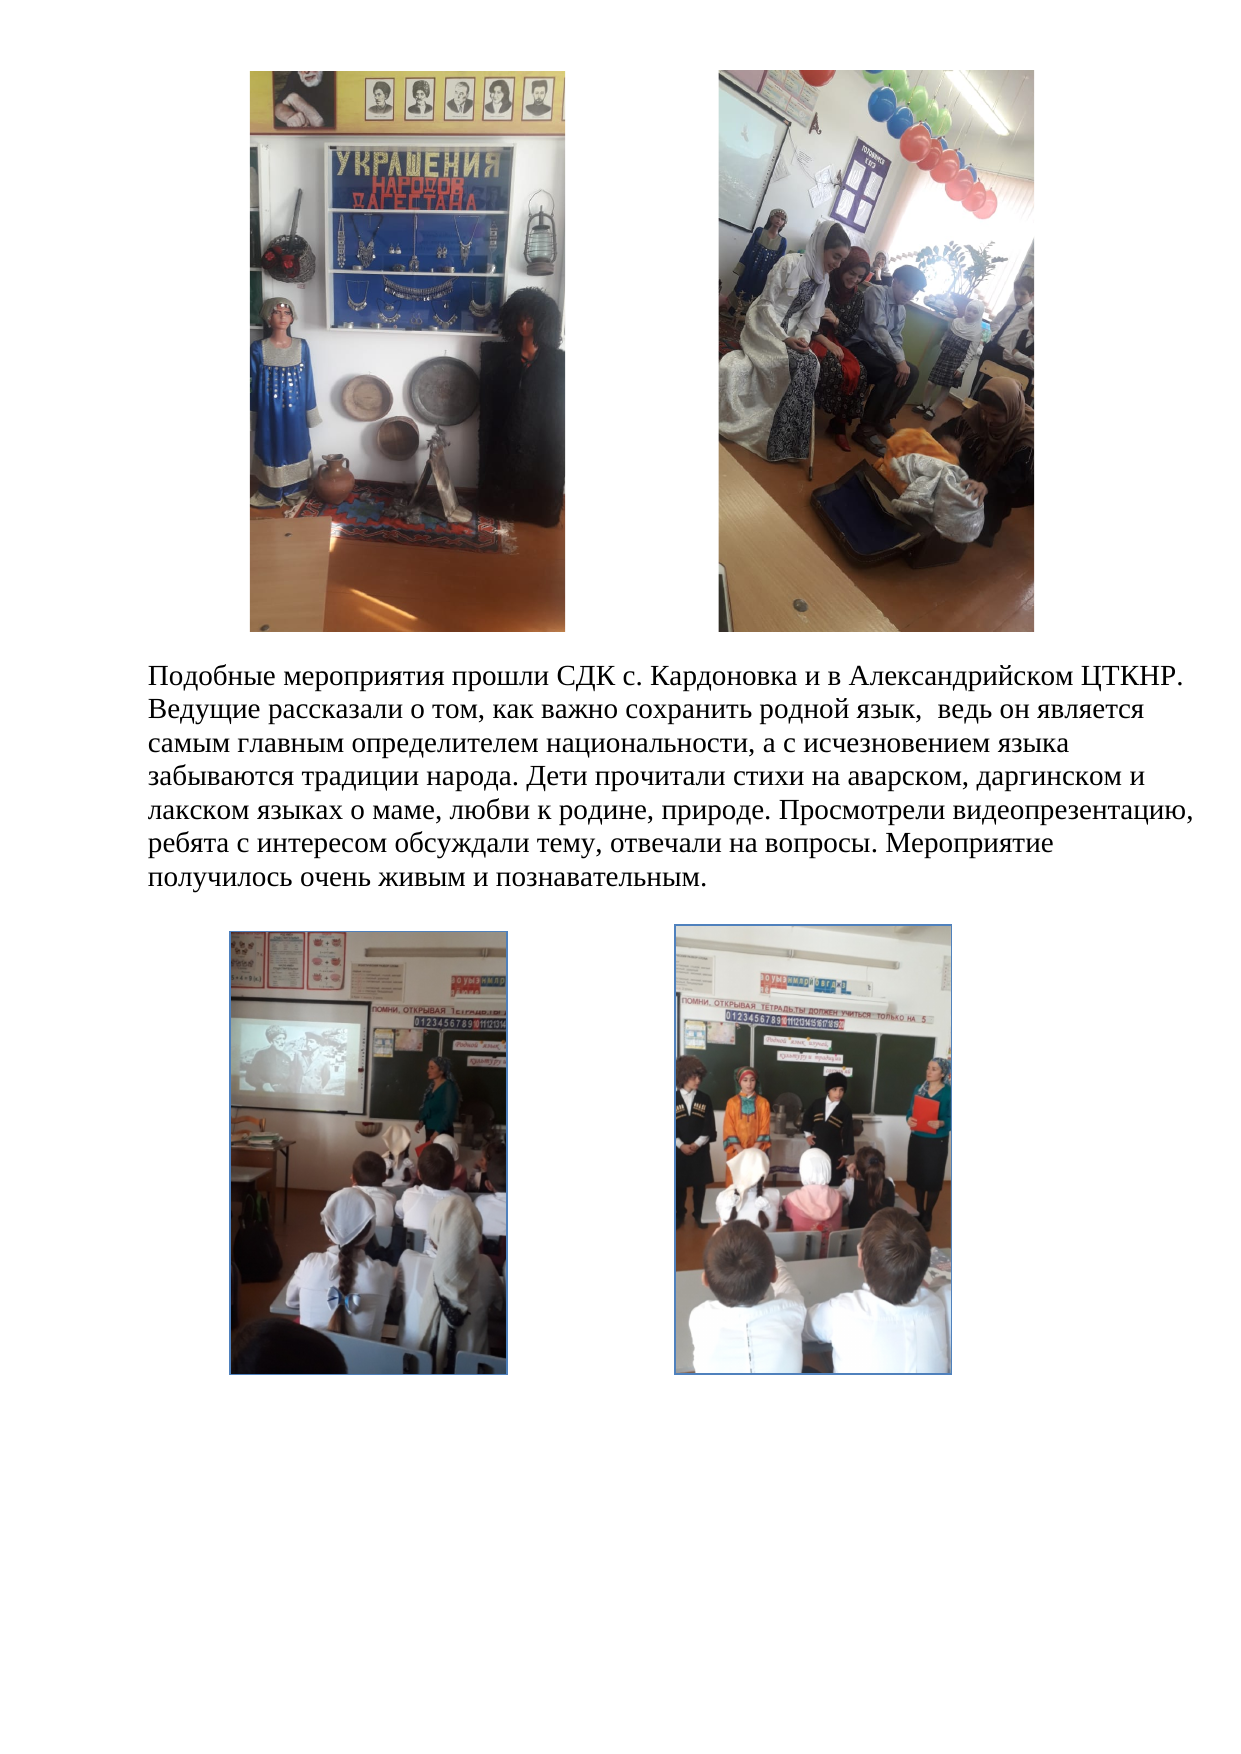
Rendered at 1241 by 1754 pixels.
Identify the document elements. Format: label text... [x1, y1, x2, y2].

picture [231, 932, 506, 1374]
picture [249, 71, 566, 632]
text Подобные мероприятия прошли СДК с. Кардоновка и в Александрийском ЦТКНР. Ведущие рассказали о том, как важно сохранить родной язык, ведь он является самым главным определителем национальности, а с исчезновением языка забываются традиции народа. Дети прочитали стихи на аварском, даргинском и лакском языках о маме, любви к родине, природе. Просмотрели видеопрезентацию, ребята с интересом обсуждали тему, отвечали на вопросы. Мероприятие получилось очень живым и познавательным. [148, 658, 1196, 892]
picture [676, 926, 951, 1373]
picture [718, 70, 1035, 632]
